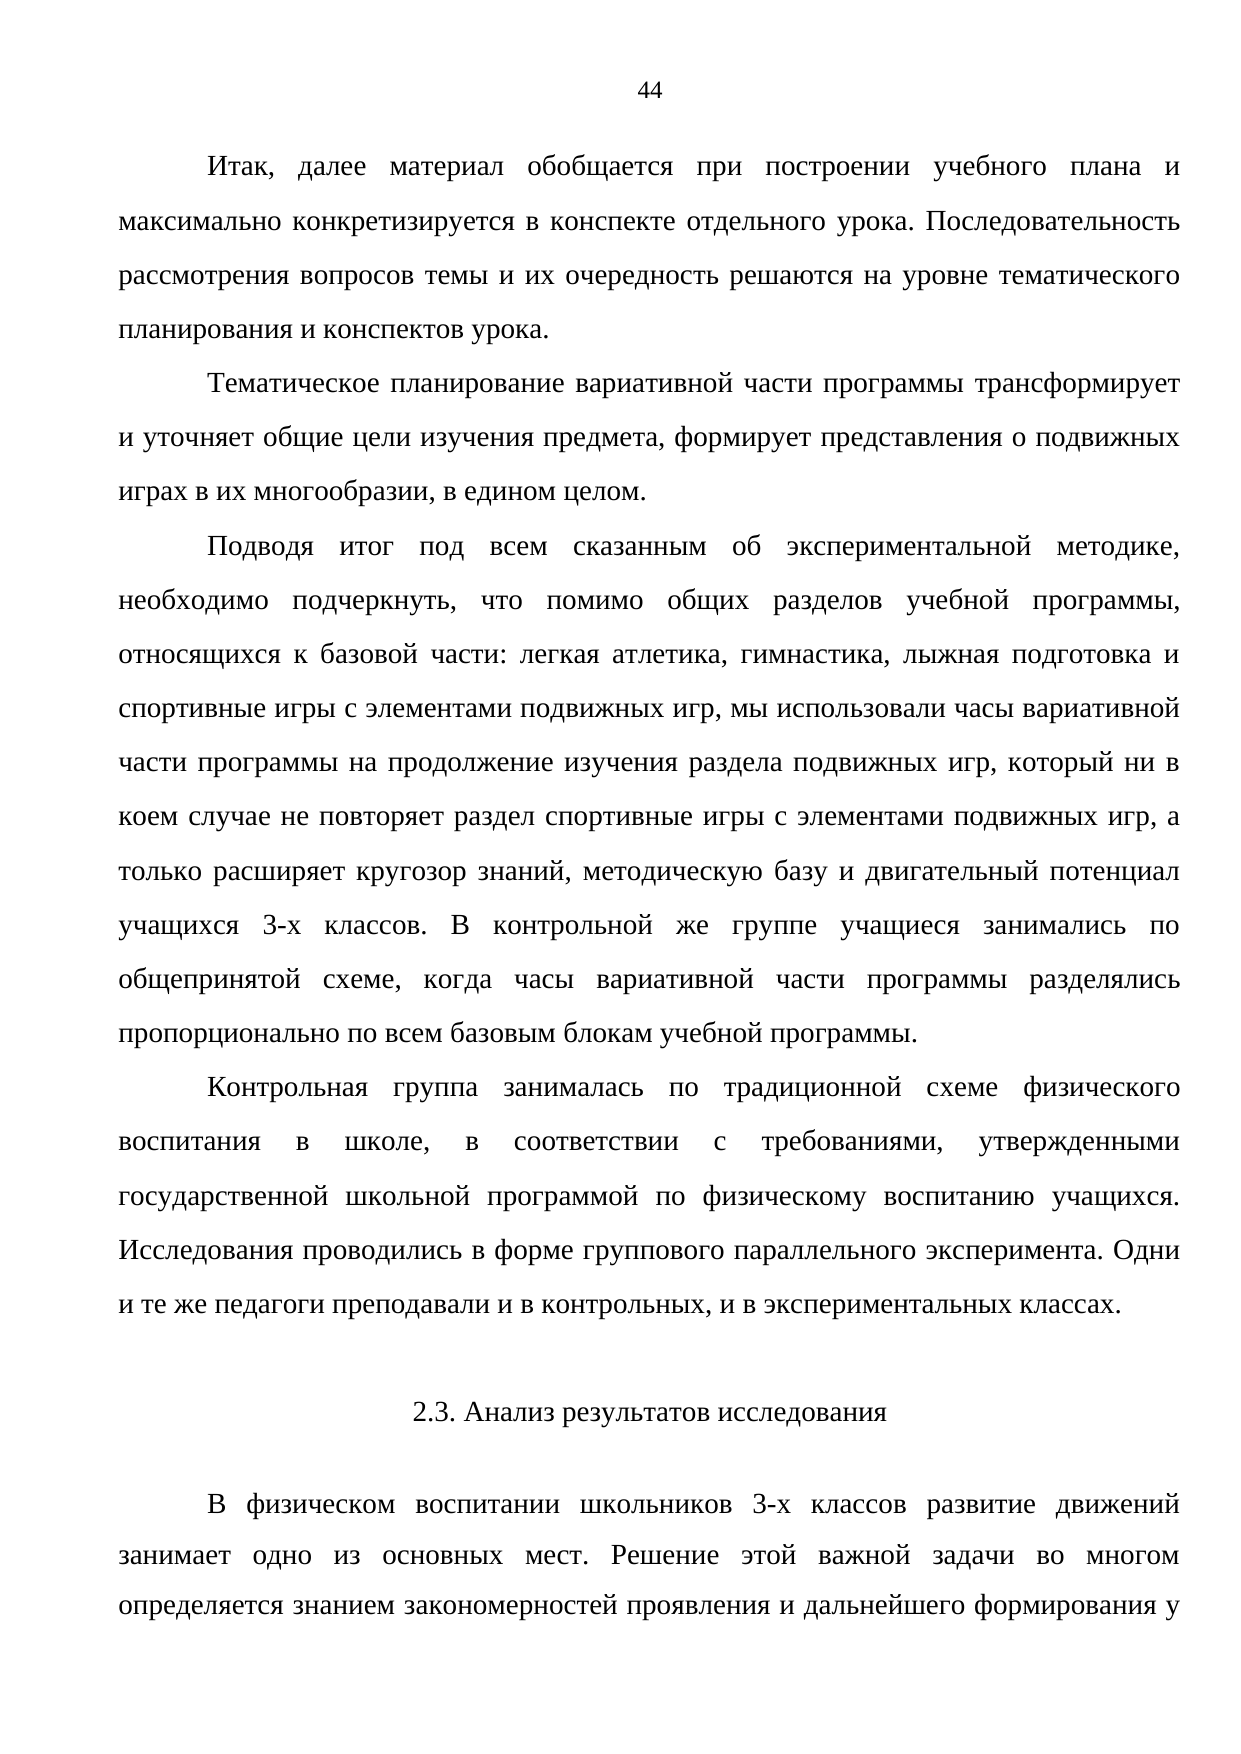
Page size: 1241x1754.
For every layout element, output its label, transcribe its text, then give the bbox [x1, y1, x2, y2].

text Контрольная группа занималась по традиционной схеме физического воспитания в школе, в соответствии с требованиями, утвержденными государственной школьной программой по физическому воспитанию учащихся. Исследования проводились в форме группового параллельного эксперимента. Одни и те же педагоги преподавали и в контрольных, и в экспериментальных классах. [118, 1053, 1181, 1324]
text Тематическое планирование вариативной части программы трансформирует и уточняет общие цели изучения предмета, формирует представления о подвижных играх в их многообразии, в едином целом. [118, 349, 1181, 512]
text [118, 1487, 1181, 1621]
text 2.3. Анализ результатов исследования [118, 1378, 1181, 1432]
text Итак, далее материал обобщается при построении учебного плана и максимально конкретизируется в конспекте отдельного урока. Последовательность рассмотрения вопросов темы и их очередность решаются на уровне тематического планирования и конспектов урока. [118, 132, 1181, 349]
text Подводя итог под всем сказанным об экспериментальной методике, необходимо подчеркнуть, что помимо общих разделов учебной программы, относящихся к базовой части: легкая атлетика, гимнастика, лыжная подготовка и спортивные игры с элементами подвижных игр, мы использовали часы вариативной части программы на продолжение изучения раздела подвижных игр, который ни в коем случае не повторяет раздел спортивные игры с элементами подвижных игр, а только расширяет кругозор знаний, методическую базу и двигательный потенциал учащихся 3-х классов. В контрольной же группе учащиеся занимались по общепринятой схеме, когда часы вариативной части программы разделялись пропорционально по всем базовым блокам учебной программы. [118, 512, 1181, 1053]
